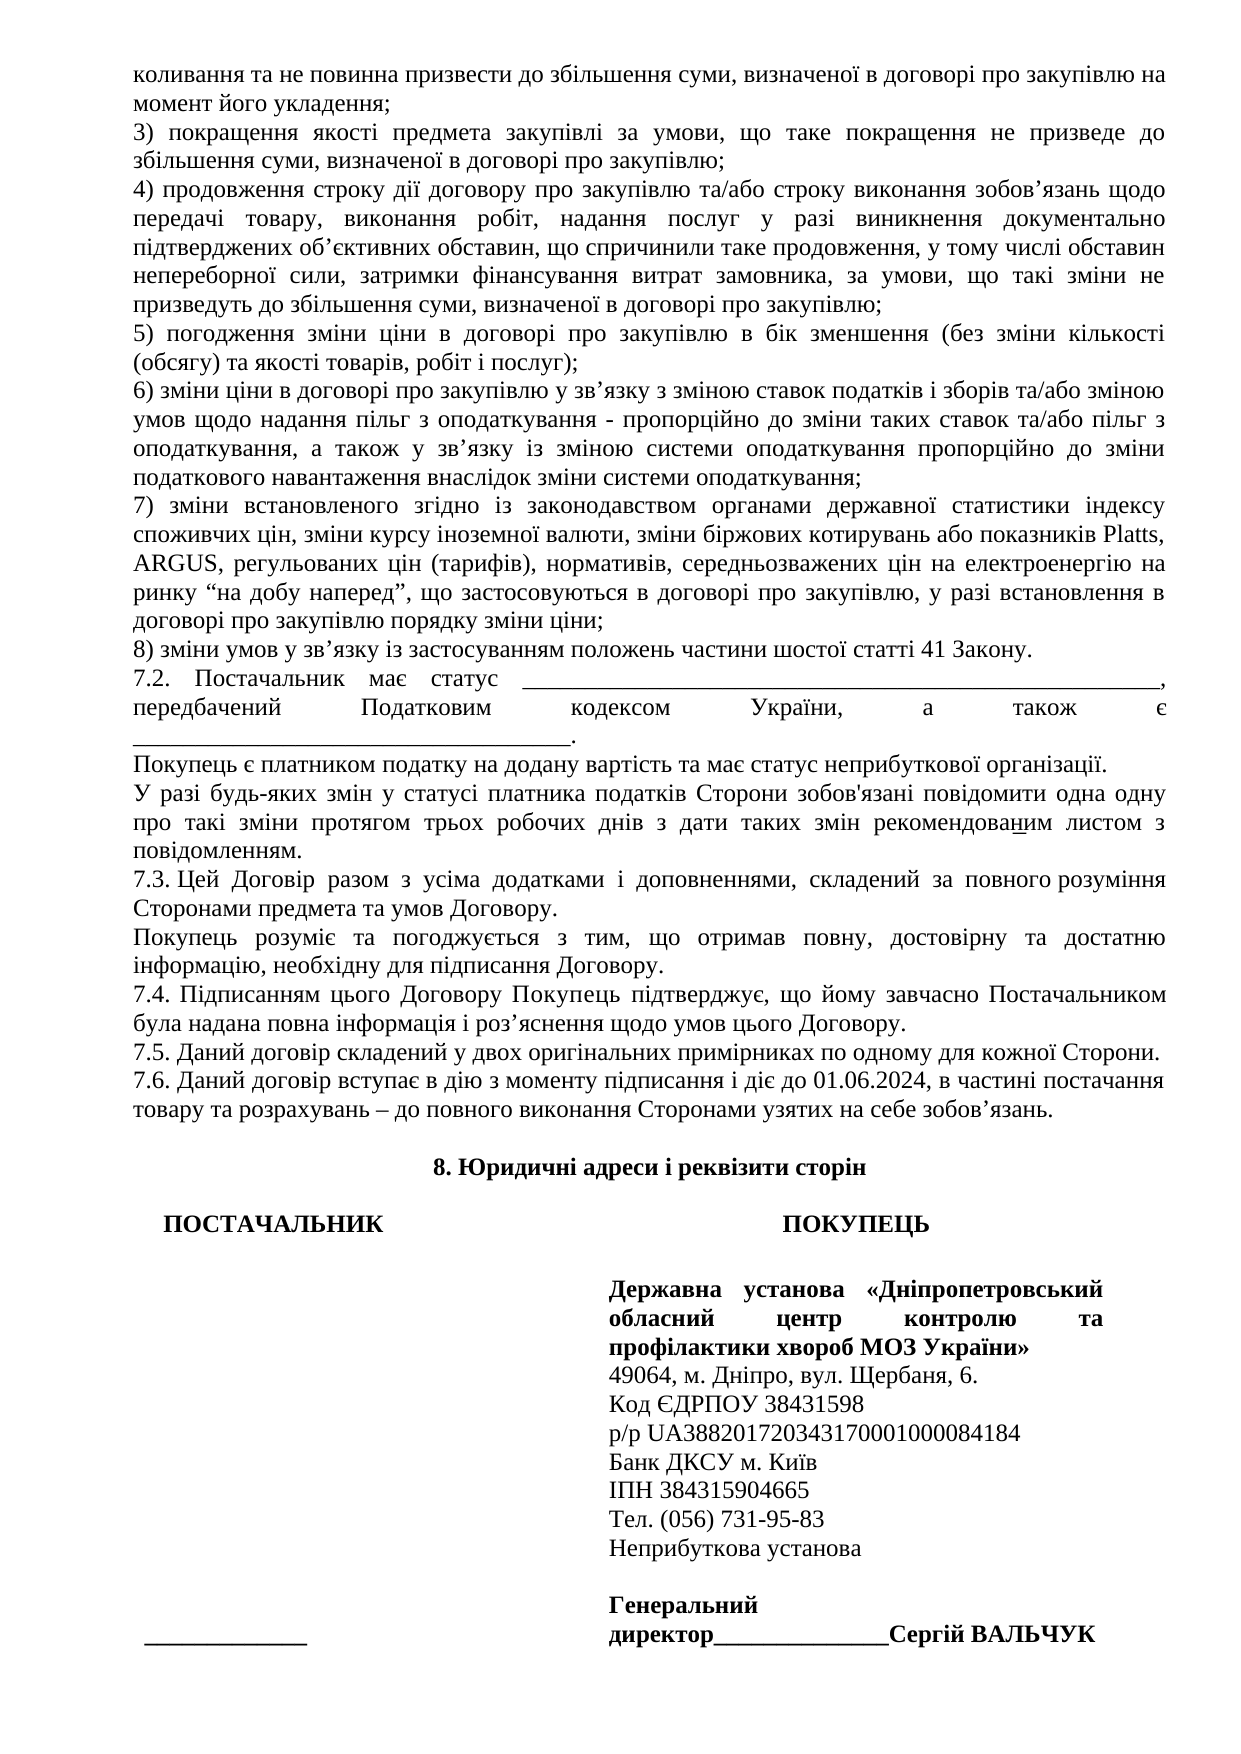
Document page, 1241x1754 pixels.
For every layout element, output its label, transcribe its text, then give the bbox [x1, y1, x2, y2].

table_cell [598, 1245, 1115, 1648]
text 8) зміни умов у зв’язку із застосуванням положень частини шостої статті 41 Закону. [133, 634, 1167, 663]
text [133, 59, 1167, 117]
text 7.4. Підписанням цього Договору Покупець підтверджує, що йому завчасно Постачальником була надана повна інформація і роз’яснення щодо умов цього Договору. [133, 979, 1167, 1037]
text Покупець розуміє та погоджується з тим, що отримав повну, достовірну та достатню інформацію, необхідну для підписання Договору. [133, 922, 1167, 979]
text 8. Юридичні адреси і реквізити сторін [133, 1152, 1167, 1180]
table_header ПОСТАЧАЛЬНИК [133, 1209, 597, 1245]
text 5) погодження зміни ціни в договорі про закупівлю в бік зменшення (без зміни кількості (обсягу) та якості товарів, робіт і послуг); [133, 318, 1167, 375]
text У разі будь-яких змін у статусі платника податків Сторони зобов'язані повідомити одна одну про такі зміни протягом трьох робочих днів з дати таких змін рекомендованим листом з повідомленням. [133, 778, 1167, 864]
text 7.3. Цей Договір разом з усіма додатками і доповненнями, складений за повного розуміння Сторонами предмета та умов Договору. [133, 864, 1167, 922]
text 3) покращення якості предмета закупівлі за умови, що таке покращення не призведе до збільшення суми, визначеної в договорі про закупівлю; [133, 117, 1167, 174]
text Покупець є платником податку на додану вартість та має статус неприбуткової організації. [133, 749, 1167, 778]
text 6) зміни ціни в договорі про закупівлю у зв’язку з зміною ставок податків і зборів та/або зміною умов щодо надання пільг з оподаткування - пропорційно до зміни таких ставок та/або пільг з оподаткування, а також у зв’язку із зміною системи оподаткування пропорційно до зміни податкового навантаження внаслідок зміни системи оподаткування; [133, 375, 1167, 490]
table_cell _____________ [133, 1245, 597, 1648]
text 7) зміни встановленого згідно із законодавством органами державної статистики індексу споживчих цін, зміни курсу іноземної валюти, зміни біржових котирувань або показників Platts, ARGUS, регульованих цін (тарифів), нормативів, середньозважених цін на електроенергію на ринку “на добу наперед”, що застосовуються в договорі про закупівлю, у разі встановлення в договорі про закупівлю порядку зміни ціни; [133, 490, 1167, 634]
text 7.6. Даний договір вступає в дію з моменту підписання і діє до 01.06.2024, в частині постачання товару та розрахувань – до повного виконання Сторонами узятих на себе зобов’язань. [133, 1065, 1167, 1123]
text 4) продовження строку дії договору про закупівлю та/або строку виконання зобов’язань щодо передачі товару, виконання робіт, надання послуг у разі виникнення документально підтверджених об’єктивних обставин, що спричинили таке продовження, у тому числі обставин непереборної сили, затримки фінансування витрат замовника, за умови, що такі зміни не призведуть до збільшення суми, визначеної в договорі про закупівлю; [133, 174, 1167, 318]
text 7.2. Постачальник має статус ___________________________________________________, передбачений Податковим кодексом України, а також є ___________________________________. [133, 663, 1167, 749]
text 7.5. Даний договір складений у двох оригінальних примірниках по одному для кожної Сторони. [133, 1037, 1167, 1065]
table_header ПОКУПЕЦЬ [598, 1209, 1115, 1245]
